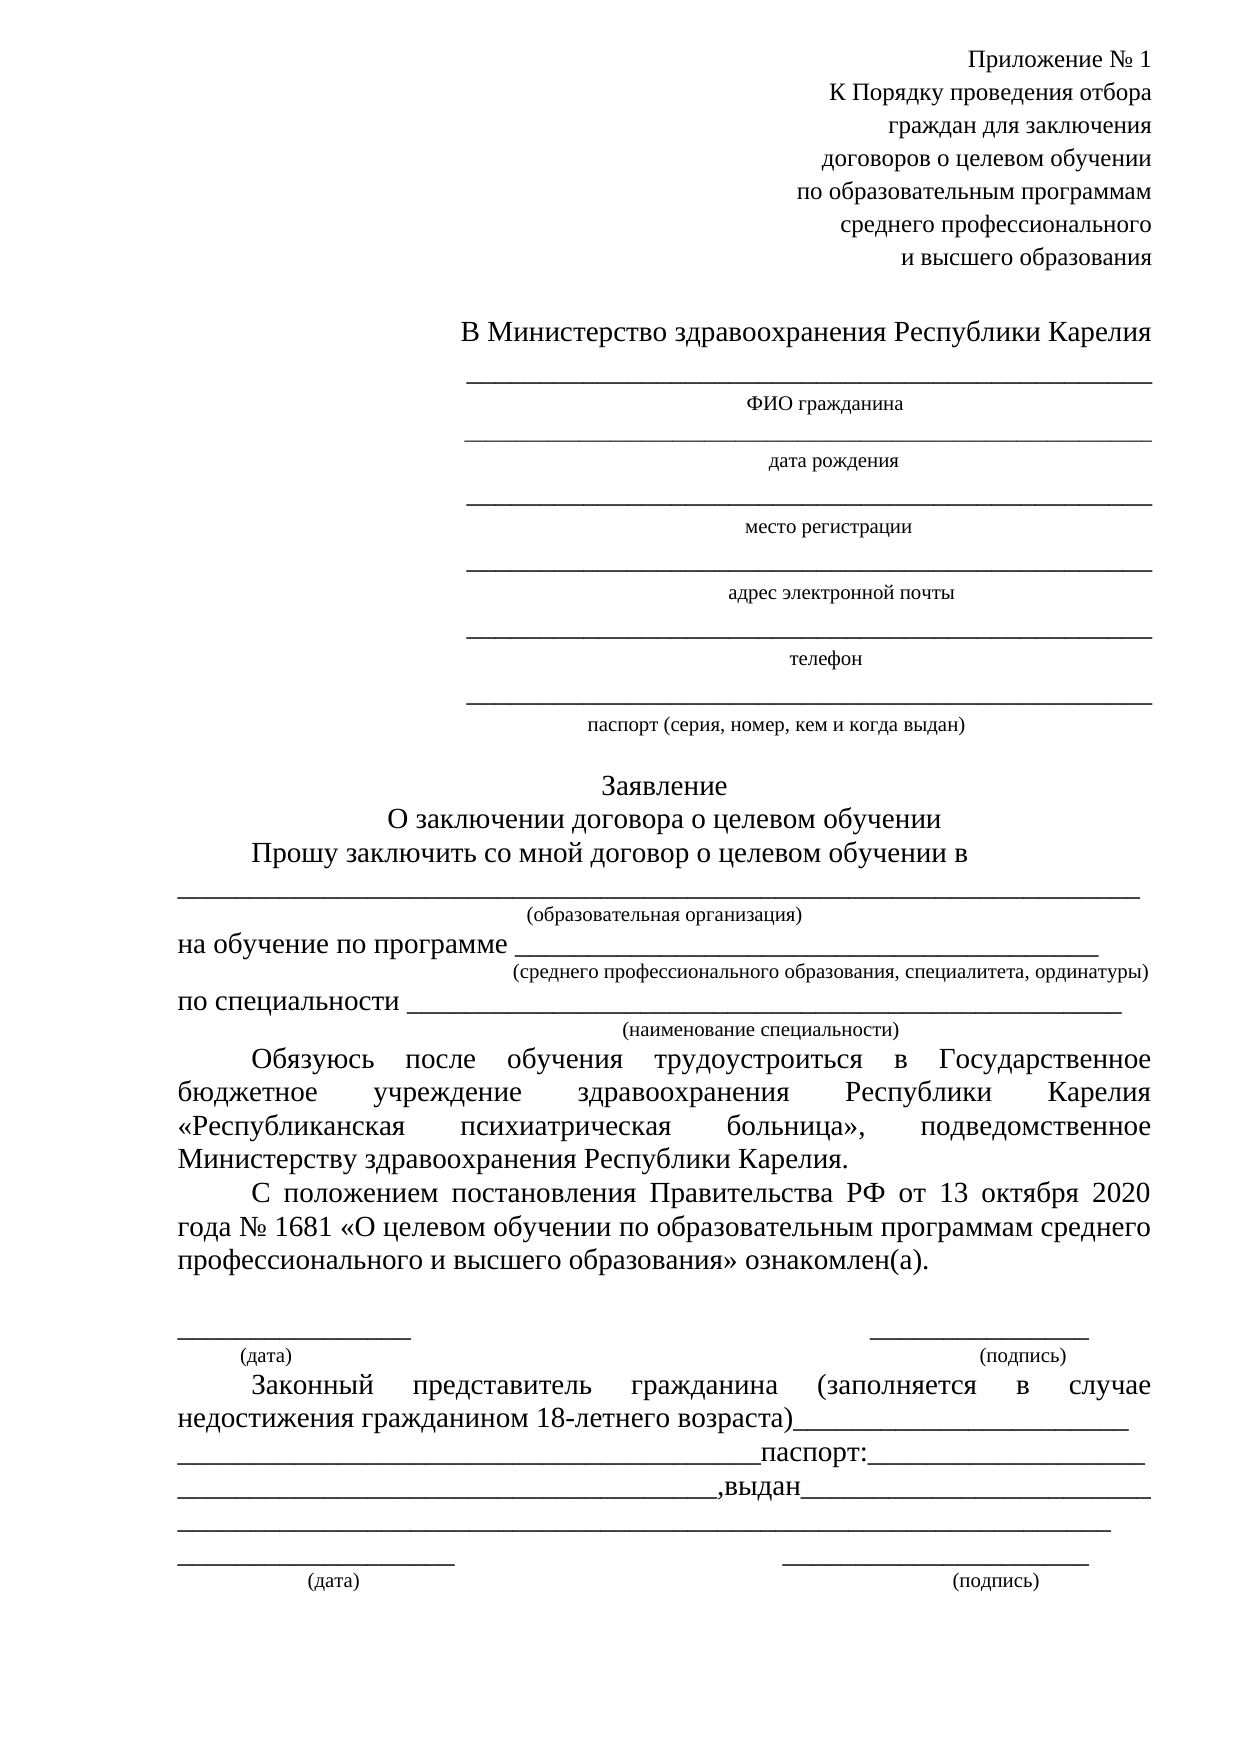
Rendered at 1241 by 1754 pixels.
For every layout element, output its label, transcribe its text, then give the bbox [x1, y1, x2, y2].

text (среднего профессионального образования, специалитета, ординатуры) [177, 959, 1152, 983]
text (дата) (подпись) [177, 1343, 1152, 1367]
text Обязуюсь после обучения трудоустроиться в Государственное бюджетное учреждение здравоохранения Республики Карелия «Республиканская психиатрическая больница», подведомственное Министерству здравоохранения Республики Карелия. [177, 1041, 1152, 1175]
text по специальности _________________________________________________ [177, 983, 1152, 1017]
text среднего профессионального [177, 209, 1152, 238]
text телефон [177, 646, 1152, 670]
text на обучение по программе ________________________________________ [177, 926, 1152, 959]
text _______________________________________________ [177, 475, 1152, 509]
text _______________________________________________ [177, 353, 1152, 386]
text __________________________________________________________________ [177, 420, 1152, 444]
text Законный представитель гражданина (заполняется в случае недостижения гражданином 18-летнего возраста)_______________________ [177, 1367, 1152, 1434]
text (образовательная организация) [177, 902, 1152, 926]
text В Министерство здравоохранения Республики Карелия [177, 314, 1152, 348]
text договоров о целевом обучении [177, 143, 1152, 172]
text по образовательным программам [177, 176, 1152, 205]
text дата рождения [177, 448, 1152, 472]
text _______________________________________________ [177, 542, 1152, 575]
text К Порядку проведения отбора [177, 77, 1152, 106]
text __________________________________________________________________ [177, 868, 1152, 902]
text _______________________________________________ [177, 608, 1152, 641]
text адрес электронной почты [177, 580, 1152, 604]
text (дата) (подпись) [177, 1568, 1152, 1592]
text Заявление [177, 768, 1152, 801]
text место регистрации [177, 514, 1152, 538]
text О заключении договора о целевом обучении [177, 801, 1152, 835]
text С положением постановления Правительства РФ от 13 октября 2020 года № 1681 «О целевом обучении по образовательным программам среднего профессионального и высшего образования» ознакомлен(а). [177, 1175, 1152, 1276]
text ________________________________________паспорт:________________________________________________________,выдан________________________________________________________________________________________ [177, 1434, 1152, 1535]
text и высшего образования [177, 242, 1152, 271]
text ФИО гражданина [177, 391, 1152, 415]
text (наименование специальности) [177, 1017, 1152, 1041]
text _______________________________________________ [177, 674, 1152, 707]
text граждан для заключения [177, 110, 1152, 139]
text Прошу заключить со мной договор о целевом обучении в [177, 835, 1152, 868]
text ________________ _______________ [177, 1309, 1152, 1343]
text Приложение № 1 [177, 44, 1152, 73]
text ___________________ _____________________ [177, 1535, 1152, 1568]
text паспорт (серия, номер, кем и когда выдан) [177, 712, 1152, 736]
